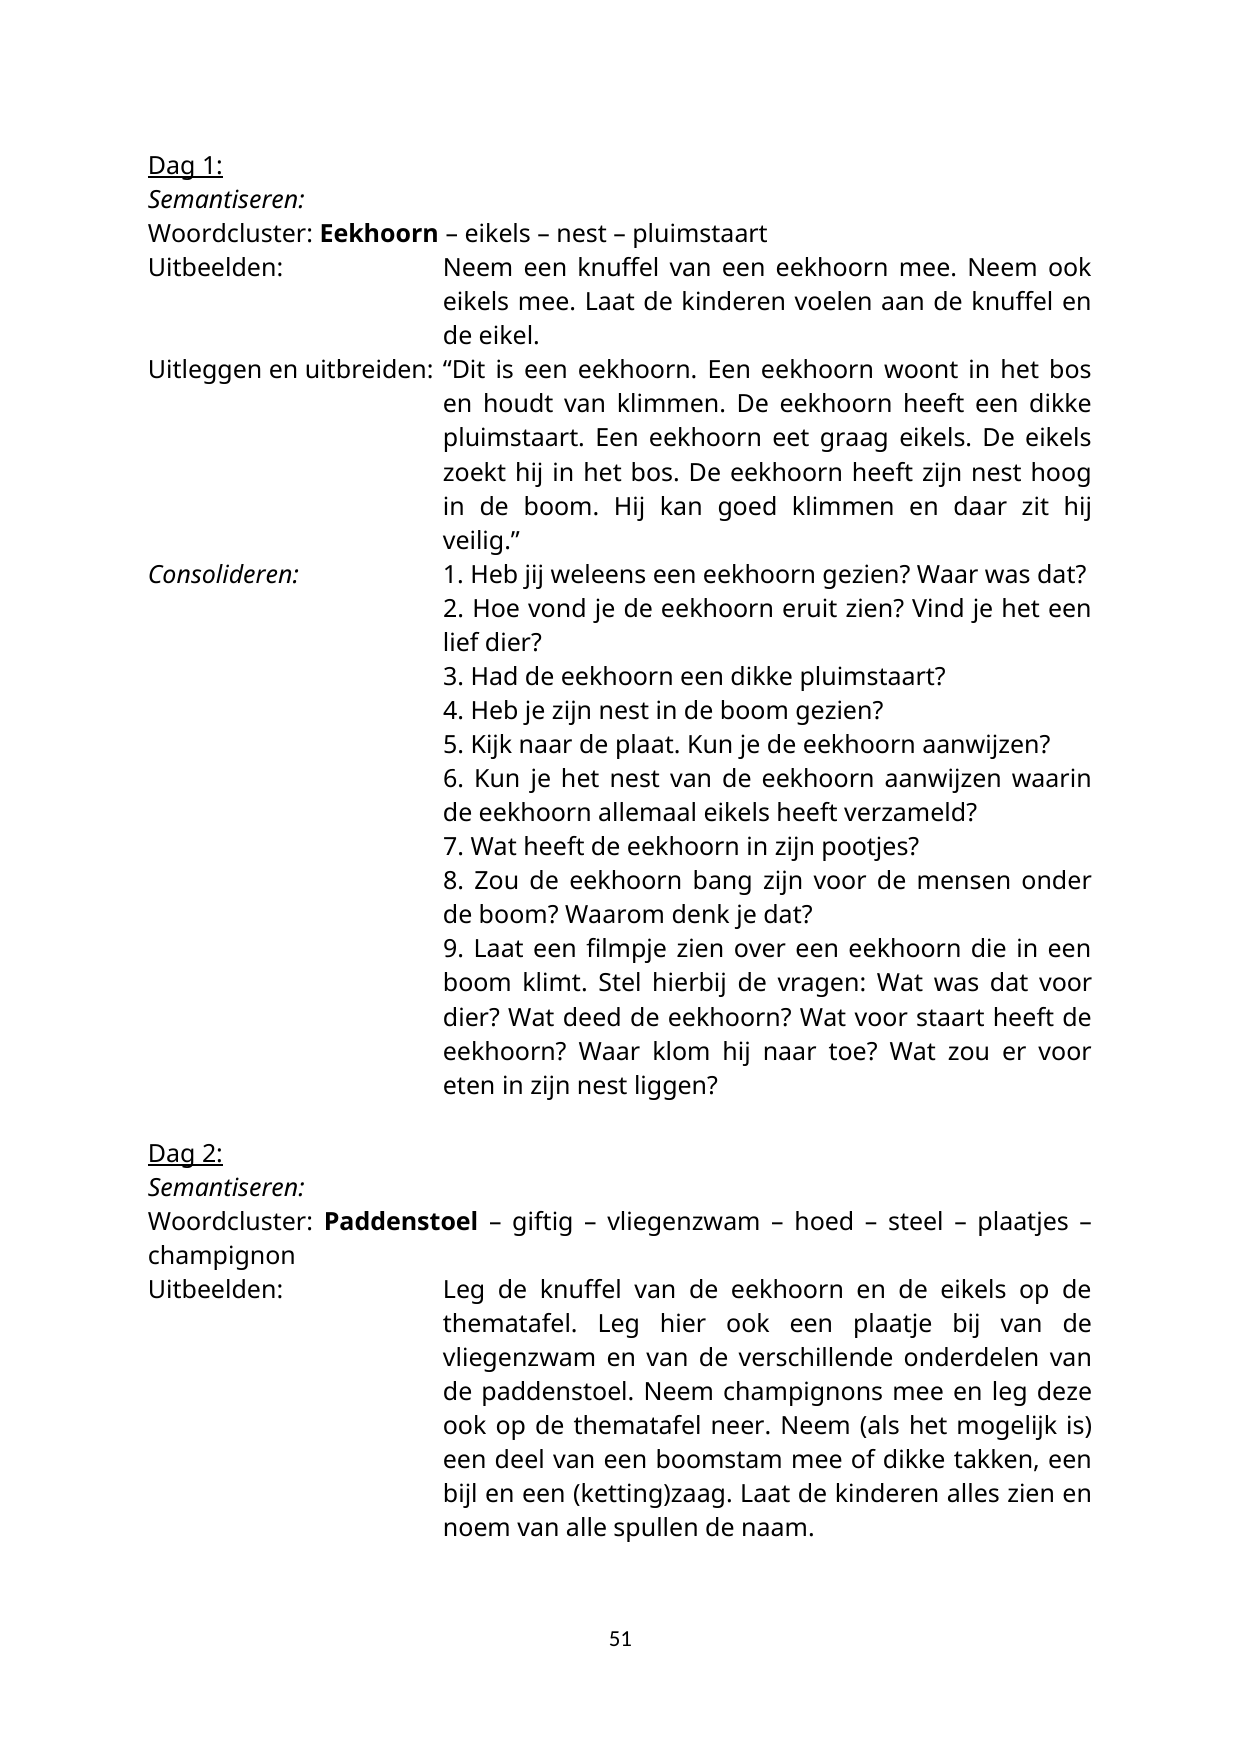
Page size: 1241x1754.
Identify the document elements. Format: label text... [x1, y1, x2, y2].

text 5. Kijk naar de plaat. Kun je de eekhoorn aanwijzen? [443, 727, 1093, 761]
text 7. Wat heeft de eekhoorn in zijn pootjes? [443, 829, 1093, 863]
text Uitbeelden: Neem een knuffel van een eekhoorn mee. Neem ook eikels mee. Laat de kinderen voelen aan de knuffel en de eikel. [148, 250, 1093, 352]
text Consolideren: 1. Heb jij weleens een eekhoorn gezien? Waar was dat? [148, 556, 1093, 590]
text 8. Zou de eekhoorn bang zijn voor de mensen onder de boom? Waarom denk je dat? [443, 863, 1093, 931]
text Uitleggen en uitbreiden: “Dit is een eekhoorn. Een eekhoorn woont in het bos en houdt van klimmen. De eekhoorn heeft een dikke pluimstaart. Een eekhoorn eet graag eikels. De eikels zoekt hij in het bos. De eekhoorn heeft zijn nest hoog in de boom. Hij kan goed klimmen en daar zit hij veilig.” [148, 352, 1093, 556]
text 4. Heb je zijn nest in de boom gezien? [443, 693, 1093, 727]
text Dag 2: [148, 1135, 1093, 1169]
text 9. Laat een filmpje zien over een eekhoorn die in een boom klimt. Stel hierbij de vragen: Wat was dat voor dier? Wat deed de eekhoorn? Wat voor staart heeft de eekhoorn? Waar klom hij naar toe? Wat zou er voor eten in zijn nest liggen? [443, 931, 1093, 1101]
text Uitbeelden: Leg de knuffel van de eekhoorn en de eikels op de thematafel. Leg hier ook een plaatje bij van de vliegenzwam en van de verschillende onderdelen van de paddenstoel. Neem champignons mee en leg deze ook op de thematafel neer. Neem (als het mogelijk is) een deel van een boomstam mee of dikke takken, een bijl en een (ketting)zaag. Laat de kinderen alles zien en noem van alle spullen de naam. [148, 1272, 1093, 1544]
text 6. Kun je het nest van de eekhoorn aanwijzen waarin de eekhoorn allemaal eikels heeft verzameld? [443, 761, 1093, 829]
text Woordcluster: Eekhoorn – eikels – nest – pluimstaart [148, 216, 1093, 250]
text 2. Hoe vond je de eekhoorn eruit zien? Vind je het een lief dier? [443, 590, 1093, 658]
text 3. Had de eekhoorn een dikke pluimstaart? [443, 658, 1093, 693]
text Dag 1: [148, 148, 1093, 182]
text Semantiseren: [148, 182, 1093, 216]
text Semantiseren: [148, 1169, 1093, 1203]
text Woordcluster: Paddenstoel – giftig – vliegenzwam – hoed – steel – plaatjes – champignon [148, 1203, 1093, 1272]
